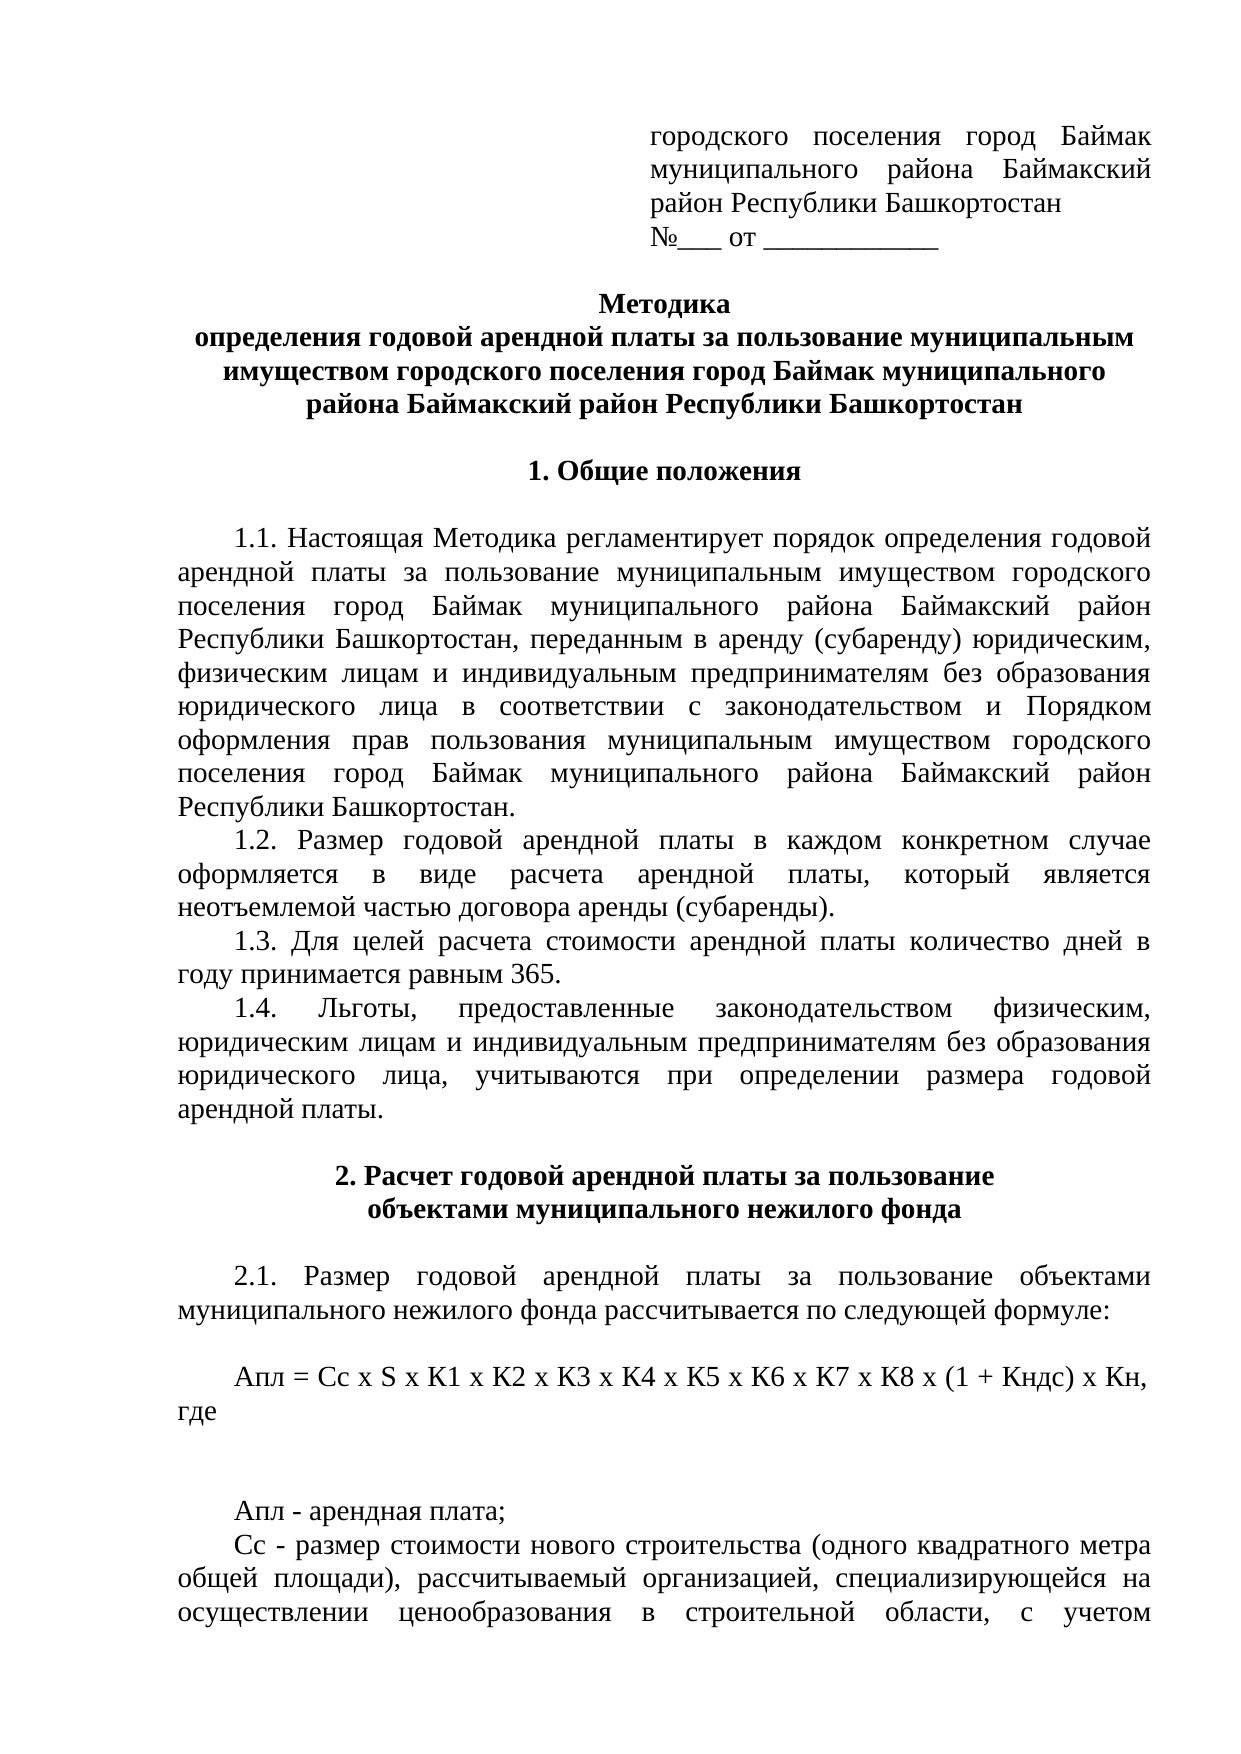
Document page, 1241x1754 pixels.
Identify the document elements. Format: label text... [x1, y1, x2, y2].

text 1.4. Льготы, предоставленные законодательством физическим, юридическим лицам и индивидуальным предпринимателям без образования юридического лица, учитываются при определении размера годовой арендной платы. [177, 990, 1152, 1124]
title Методика [177, 286, 1152, 319]
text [650, 118, 1152, 219]
text Апл - арендная плата; [177, 1493, 1152, 1527]
text 2.1. Размер годовой арендной платы за пользование объектами муниципального нежилого фонда рассчитывается по следующей формуле: [177, 1258, 1152, 1326]
text Апл = Сс x S x К1 x К2 x К3 x К4 x К5 x К6 x К7 x К8 x (1 + Кндс) x Кн, где [177, 1359, 1152, 1426]
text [177, 1527, 1152, 1627]
title 1. Общие положения [177, 453, 1152, 487]
text №___ от ____________ [650, 219, 1152, 252]
title 2. Расчет годовой арендной платы за пользование [177, 1158, 1152, 1191]
text 1.1. Настоящая Методика регламентирует порядок определения годовой арендной платы за пользование муниципальным имуществом городского поселения город Баймак муниципального района Баймакский район Республики Башкортостан, переданным в аренду (субаренду) юридическим, физическим лицам и индивидуальным предпринимателям без образования юридического лица в соответствии с законодательством и Порядком оформления прав пользования муниципальным имуществом городского поселения город Баймак муниципального района Баймакский район Республики Башкортостан. [177, 521, 1152, 822]
title объектами муниципального нежилого фонда [177, 1191, 1152, 1225]
text 1.3. Для целей расчета стоимости арендной платы количество дней в году принимается равным 365. [177, 923, 1152, 990]
text определения годовой арендной платы за пользование муниципальным имуществом городского поселения город Баймак муниципального района Баймакский район Республики Башкортостан [177, 319, 1152, 420]
text 1.2. Размер годовой арендной платы в каждом конкретном случае оформляется в виде расчета арендной платы, который является неотъемлемой частью договора аренды (субаренды). [177, 822, 1152, 923]
